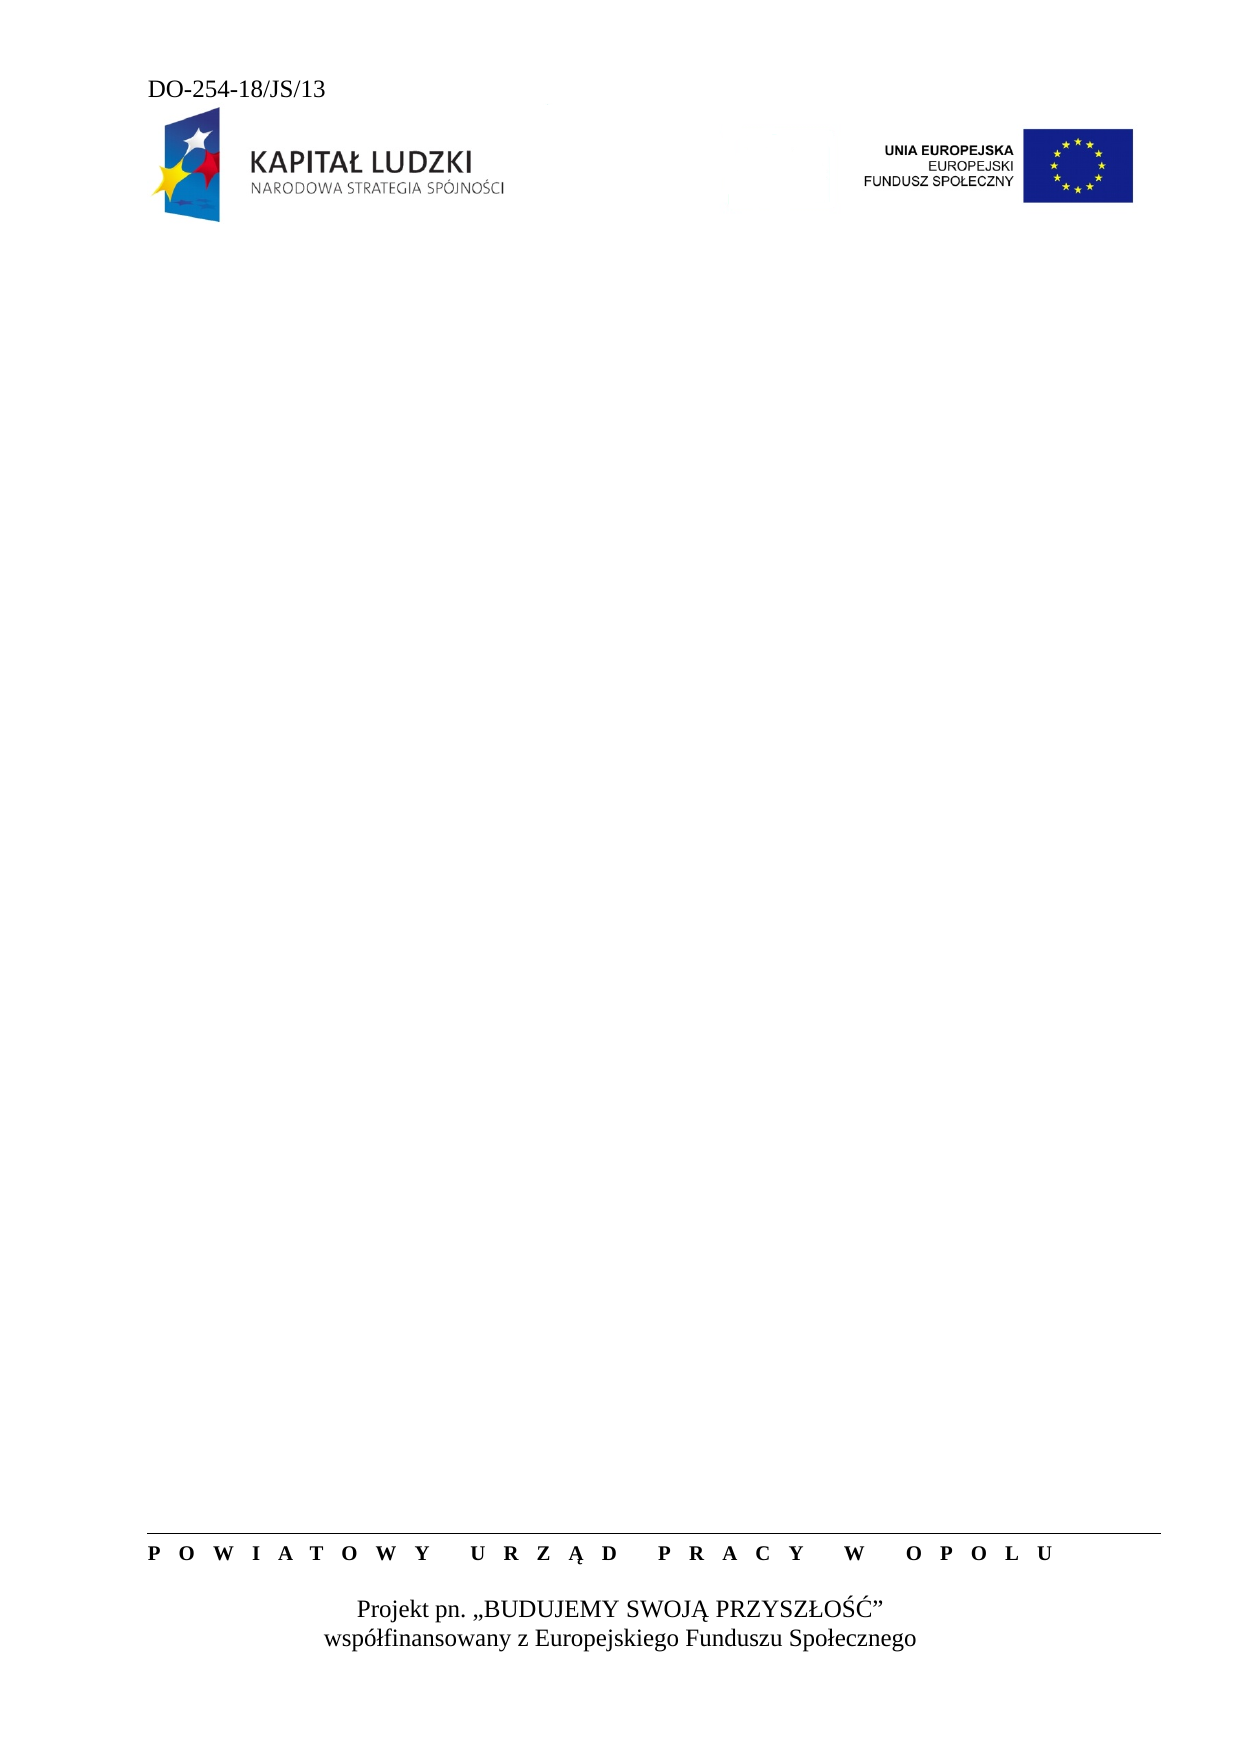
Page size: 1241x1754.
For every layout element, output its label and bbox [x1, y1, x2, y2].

picture [147, 102, 1151, 234]
